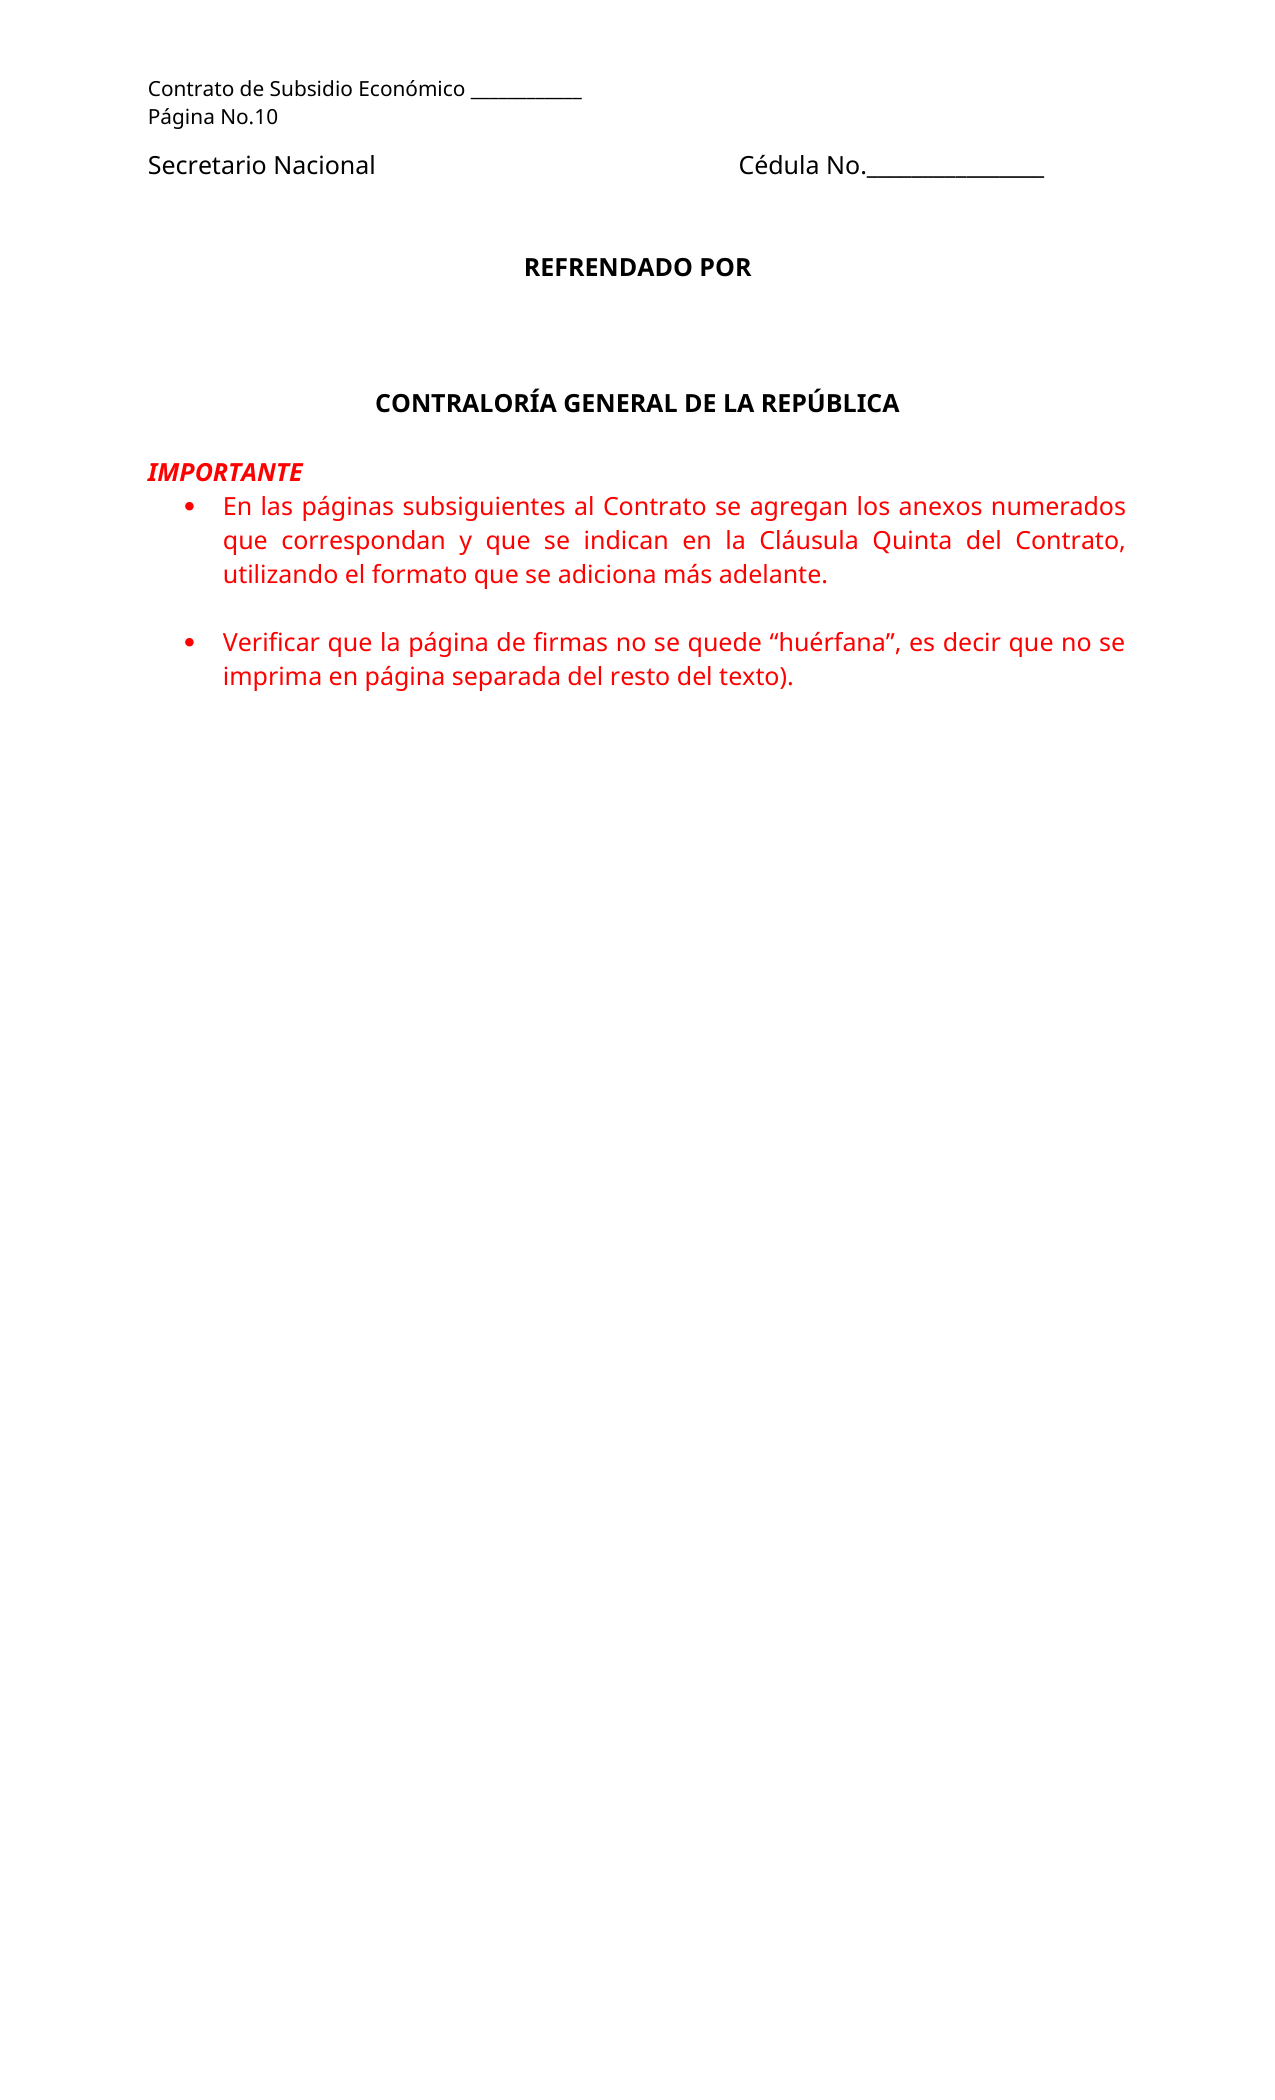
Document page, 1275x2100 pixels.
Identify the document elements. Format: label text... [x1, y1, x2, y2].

text IMPORTANTE [148, 454, 1127, 488]
text CONTRALORÍA GENERAL DE LA REPÚBLICA [148, 386, 1127, 420]
text Secretario Nacional Cédula No.________________ [148, 148, 1127, 182]
text REFRENDADO POR [148, 250, 1127, 284]
list Verificar que la página de firmas no se quede “huérfana”, es decir que no se imprima en página separada del resto del texto). [185, 624, 1127, 693]
list En las páginas subsiguientes al Contrato se agregan los anexos numerados que correspondan y que se indican en la Cláusula Quinta del Contrato, utilizando el formato que se adiciona más adelante. [185, 488, 1127, 591]
